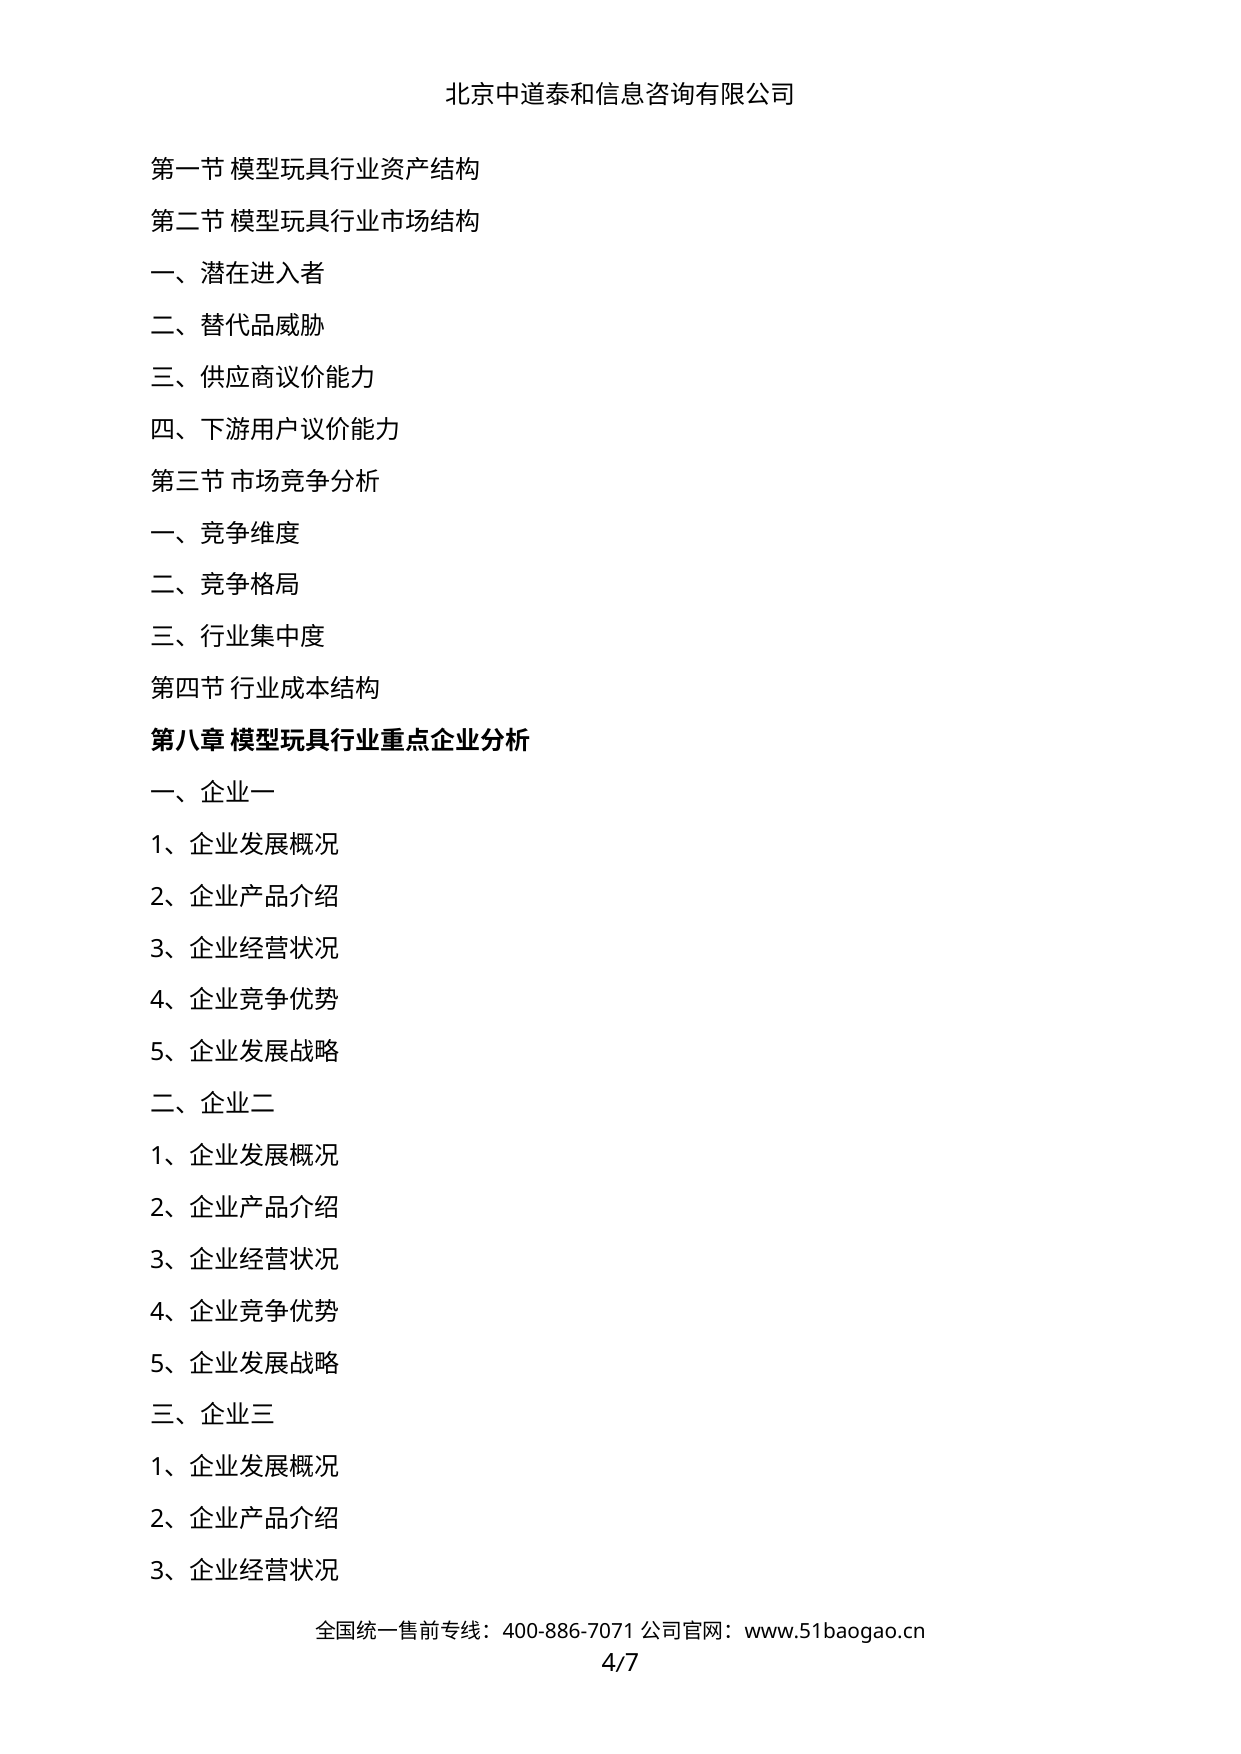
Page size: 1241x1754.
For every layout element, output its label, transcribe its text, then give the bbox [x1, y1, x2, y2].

text 二、竞争格局 [150, 565, 1090, 601]
text 4、企业竞争优势 [150, 1291, 1090, 1327]
text 3、企业经营状况 [150, 1239, 1090, 1276]
text 一、企业一 [150, 772, 1090, 809]
text 第四节 行业成本结构 [150, 669, 1090, 705]
text 2、企业产品介绍 [150, 1187, 1090, 1224]
text 第三节 市场竞争分析 [150, 461, 1090, 497]
text 第八章 模型玩具行业重点企业分析 [150, 721, 1090, 757]
text 3、企业经营状况 [150, 928, 1090, 964]
text 2、企业产品介绍 [150, 1499, 1090, 1535]
text 第一节 模型玩具行业资产结构 [150, 150, 1090, 186]
text 三、企业三 [150, 1395, 1090, 1431]
text 二、企业二 [150, 1084, 1090, 1120]
text 四、下游用户议价能力 [150, 409, 1090, 446]
text 二、替代品威胁 [150, 306, 1090, 342]
text 5、企业发展战略 [150, 1343, 1090, 1379]
text 2、企业产品介绍 [150, 876, 1090, 912]
text 一、竞争维度 [150, 513, 1090, 549]
text 三、行业集中度 [150, 617, 1090, 653]
text 1、企业发展概况 [150, 824, 1090, 861]
text 4、企业竞争优势 [150, 980, 1090, 1016]
text 三、供应商议价能力 [150, 357, 1090, 394]
text 1、企业发展概况 [150, 1447, 1090, 1483]
text 1、企业发展概况 [150, 1136, 1090, 1172]
text 3、企业经营状况 [150, 1551, 1090, 1587]
text 第二节 模型玩具行业市场结构 [150, 202, 1090, 238]
text 一、潜在进入者 [150, 254, 1090, 290]
text 5、企业发展战略 [150, 1032, 1090, 1068]
